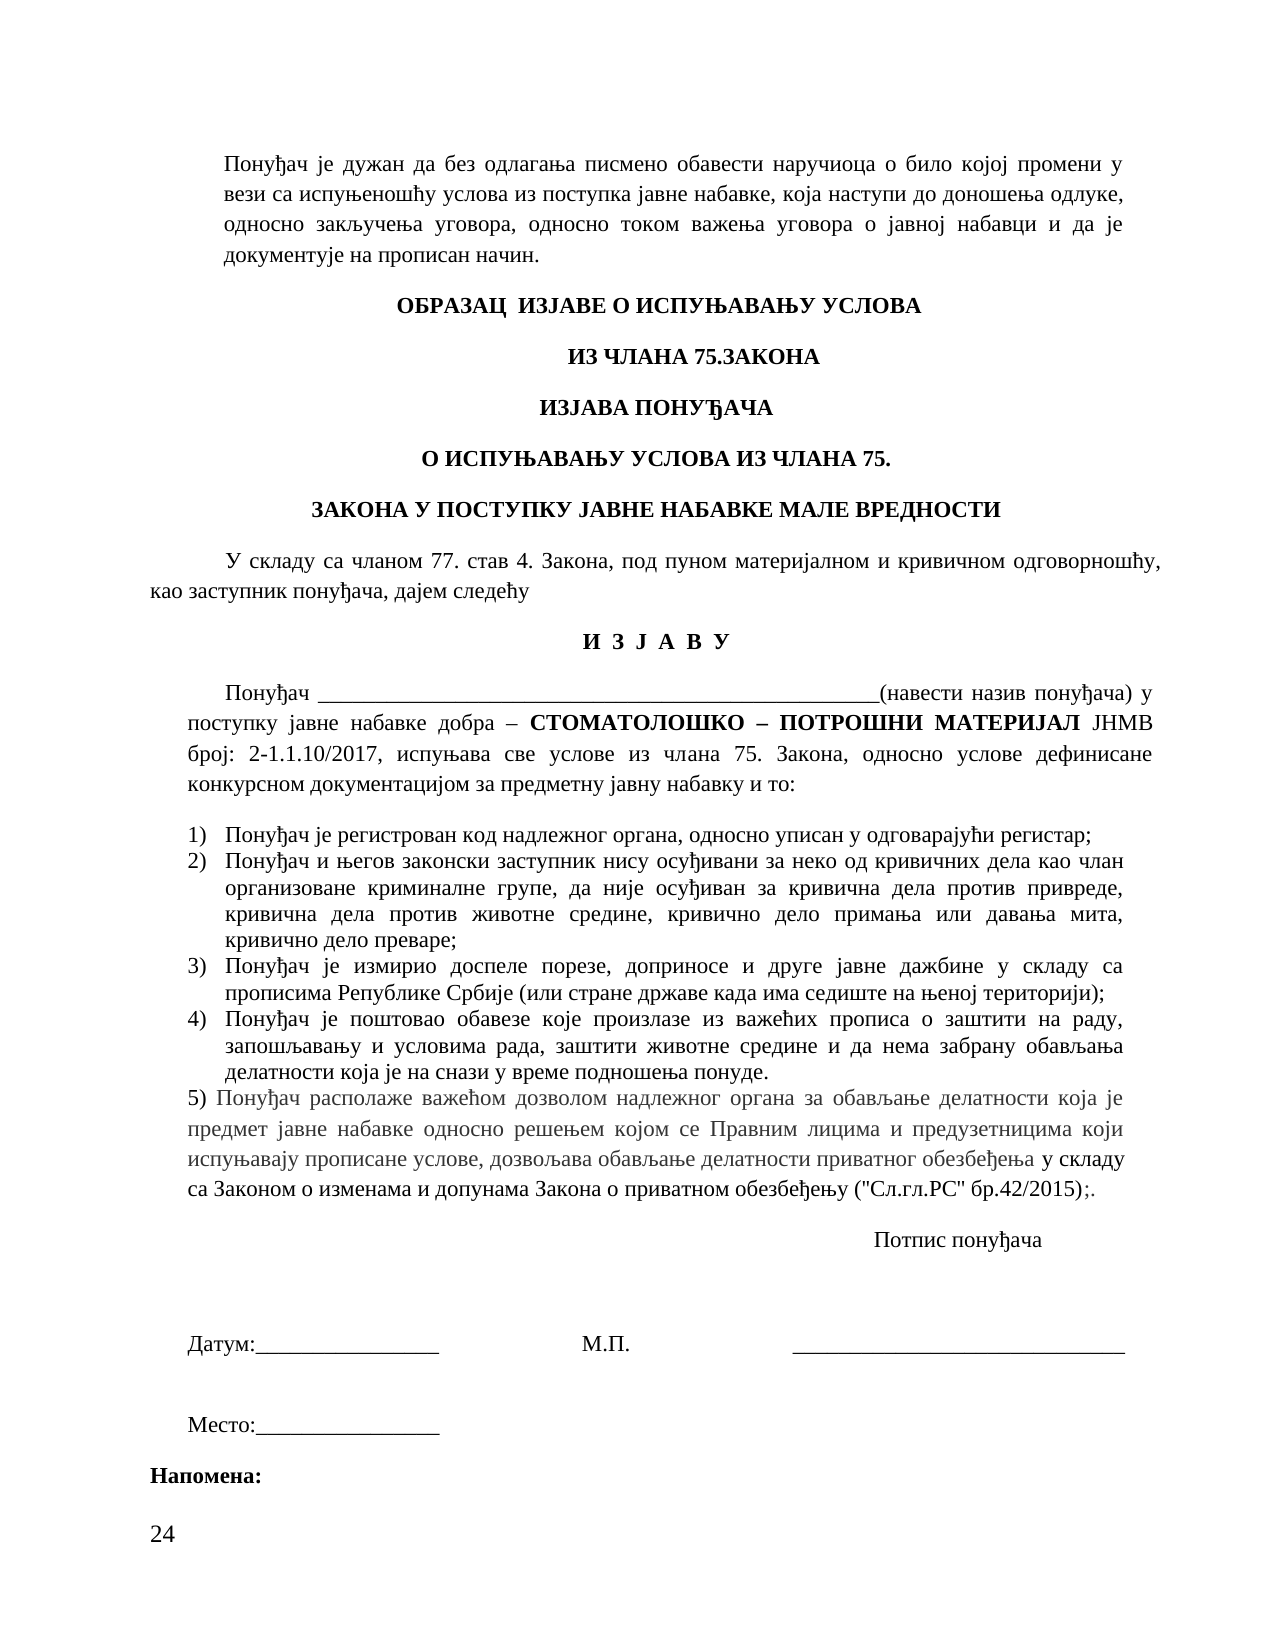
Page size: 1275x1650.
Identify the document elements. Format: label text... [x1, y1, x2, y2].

text ОБРАЗАЦ ИЗЈАВЕ О ИСПУЊАВАЊУ УСЛОВА [150, 292, 1162, 318]
list Понуђач је поштовао обавезе које произлазе из важећих прописа о заштити на раду, запошљавању и условима рада, заштити животне средине и да нема забрану обављања делатности која је на снази у време подношења понуде. [187, 1005, 1125, 1084]
text Понуђач је дужан да без одлагања писмено обавести наручиоца о било којој промени у вези са испуњеношћу услова из поступка јавне набавке, која наступи до доношења одлуке, односно закључења уговора, односно током важења уговора о јавној набавци и да је документује на прописан начин. [223, 150, 1125, 267]
list Понуђач је регистрован код надлежног органа, односно уписан у одговарајући регистар; [187, 821, 1162, 847]
text У складу са чланом 77. став 4. Закона, под пуном материјалном и кривичном одговорношћу, као заступник понуђача, дајем следећу [150, 547, 1162, 603]
text О ИСПУЊАВАЊУ УСЛОВА ИЗ ЧЛАНА 75. [150, 445, 1162, 471]
text Потпис понуђача [873, 1226, 1125, 1252]
text ЗАКОНА У ПОСТУПКУ ЈАВНЕ НАБАВКЕ МАЛЕ ВРЕДНОСТИ [150, 496, 1162, 522]
list Понуђач и његов законски заступник нису осуђивани за неко од кривичних дела као члан организоване криминалне групе, да није осуђиван за кривична дела против привреде, кривична дела против животне средине, кривично дело примања или давања мита, кривично дело преваре; [187, 847, 1125, 953]
text Место:________________ [187, 1411, 1125, 1437]
text 5) Понуђач располаже важећом дозволом надлежног органа за обављање делатности која је предмет јавне набавке односно решењем којом се Правним лицима и предузетницима који испуњавају прописане услове, дозвољава обављање делатности приватног обезбеђења у складу са Законом о изменама и допунама Закона о приватном обезбеђењу (''Сл.гл.РС'' бр.42/2015);. [187, 1084, 1125, 1125]
text Напомена: [150, 1462, 1162, 1488]
text 5) Понуђач располаже важећом дозволом надлежног органа за обављање делатности која је предмет јавне набавке односно решењем којом се Правним лицима и предузетницима који испуњавају прописане услове, дозвољава обављање делатности приватног обезбеђења у складу са Законом о изменама и допунама Закона о приватном обезбеђењу (''Сл.гл.РС'' бр.42/2015);. [187, 1136, 1125, 1201]
text Понуђач _________________________________________________(навести назив понуђача) у поступку јавне набавке добра – СТОМАТОЛОШКО – ПОТРОШНИ МАТЕРИЈАЛ ЈНМВ број: 2-1.1.10/2017, испуњава све услове из члaна 75. Закона, односно услове дефинисане конкурсном документацијом за предметну јавну набавку и то: [187, 679, 1153, 796]
text ИЗ ЧЛАНА 75.ЗАКОНА [225, 343, 1162, 369]
text И З Ј А В У [150, 628, 1162, 654]
text Датум:________________ М.П. _____________________________ [187, 1330, 1125, 1386]
list Понуђач је измирио доспеле порезе, доприносе и друге јавне дажбине у складу са прописима Републике Србије (или стране државе када има седиште на њеној територији); [187, 953, 1125, 1005]
text ИЗЈАВА ПОНУЂАЧА [150, 394, 1162, 420]
